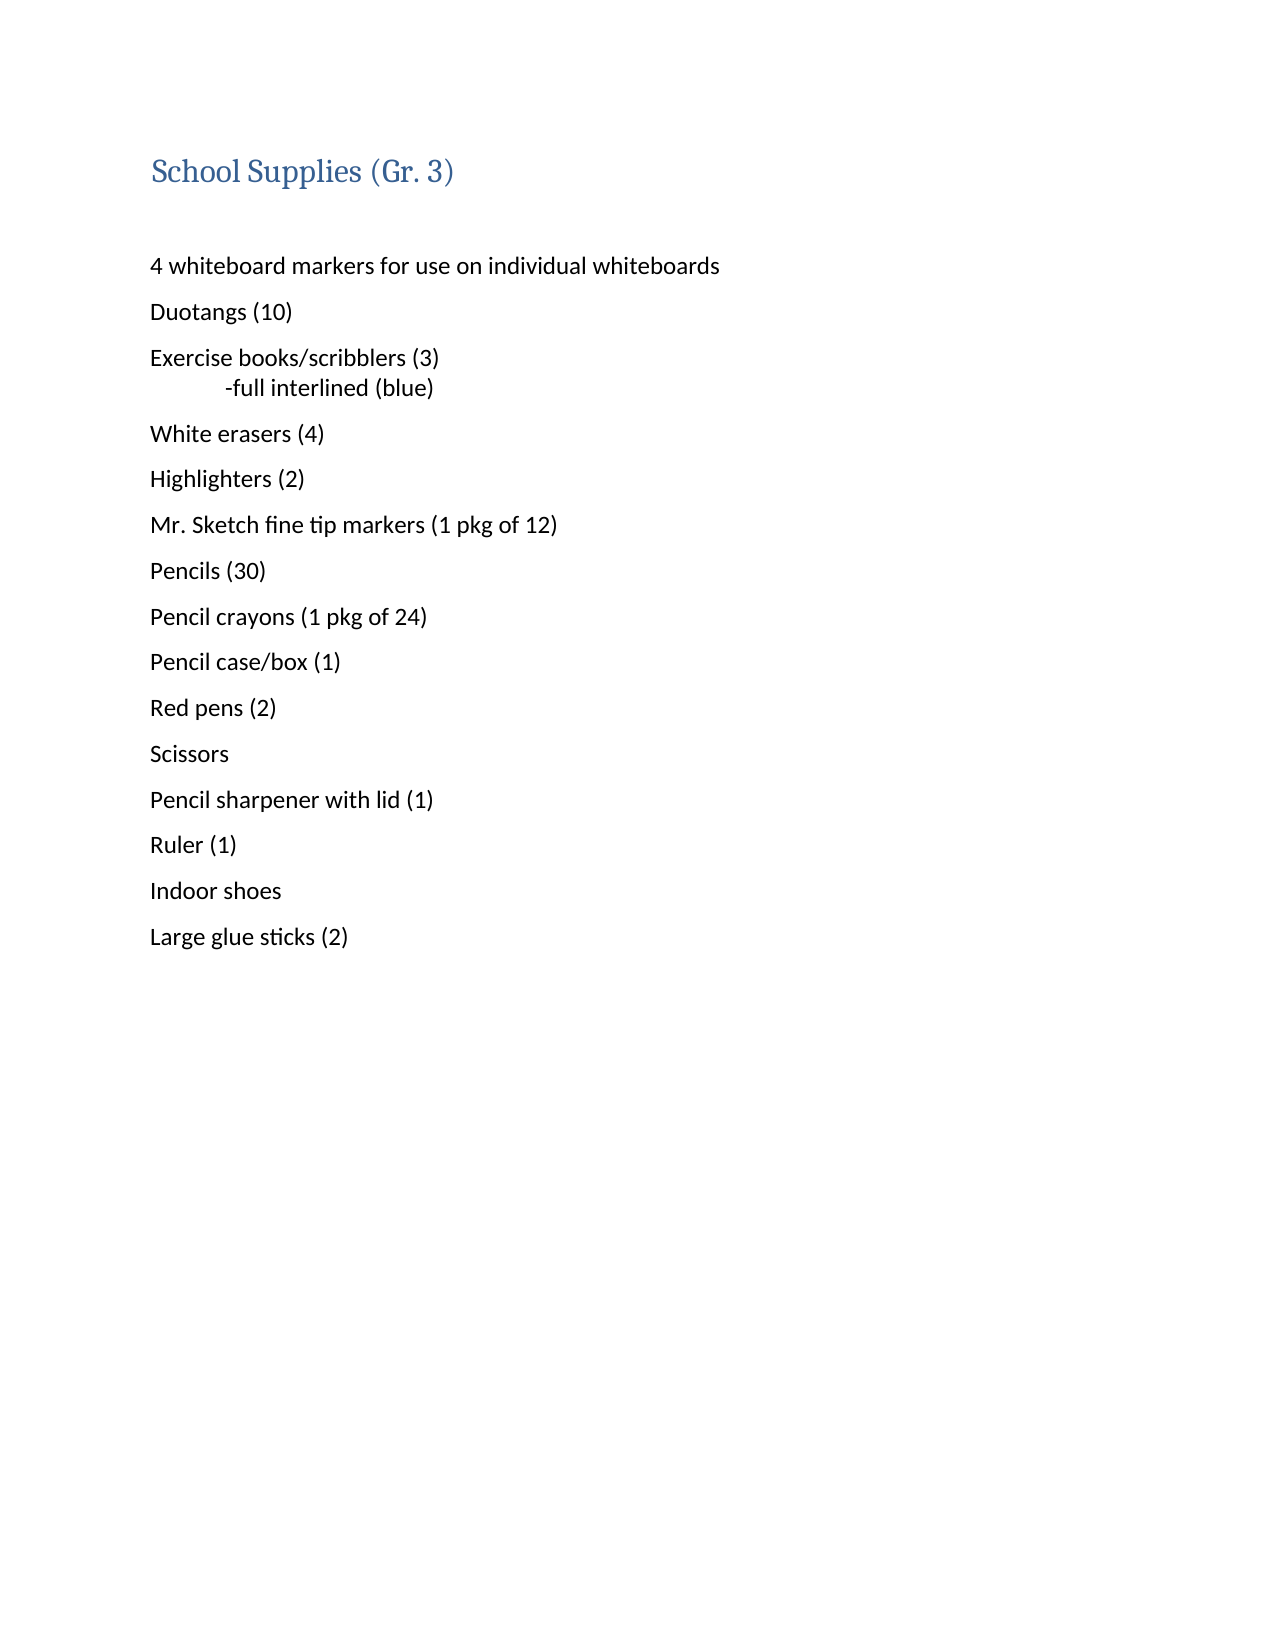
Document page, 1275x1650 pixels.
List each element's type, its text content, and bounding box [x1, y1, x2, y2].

text Exercise books/scribblers (3) [150, 342, 1125, 372]
text Pencil sharpener with lid (1) [150, 784, 1125, 814]
text 4 whiteboard markers for use on individual whiteboards [150, 250, 1125, 281]
text Scissors [150, 738, 1125, 768]
text Ruler (1) [150, 829, 1125, 860]
text Pencil case/box (1) [150, 647, 1125, 677]
text Red pens (2) [150, 692, 1125, 723]
text -full interlined (blue) [150, 372, 1125, 403]
text Highlighters (2) [150, 464, 1125, 494]
text School Supplies (Gr. 3) [152, 152, 1125, 190]
text Mr. Sketch fine tip markers (1 pkg of 12) [150, 509, 1125, 540]
text Large glue sticks (2) [150, 921, 1125, 951]
text Duotangs (10) [150, 296, 1125, 326]
text Pencil crayons (1 pkg of 24) [150, 601, 1125, 631]
text Indoor shoes [150, 875, 1125, 906]
text White erasers (4) [150, 418, 1125, 448]
text Pencils (30) [150, 555, 1125, 586]
